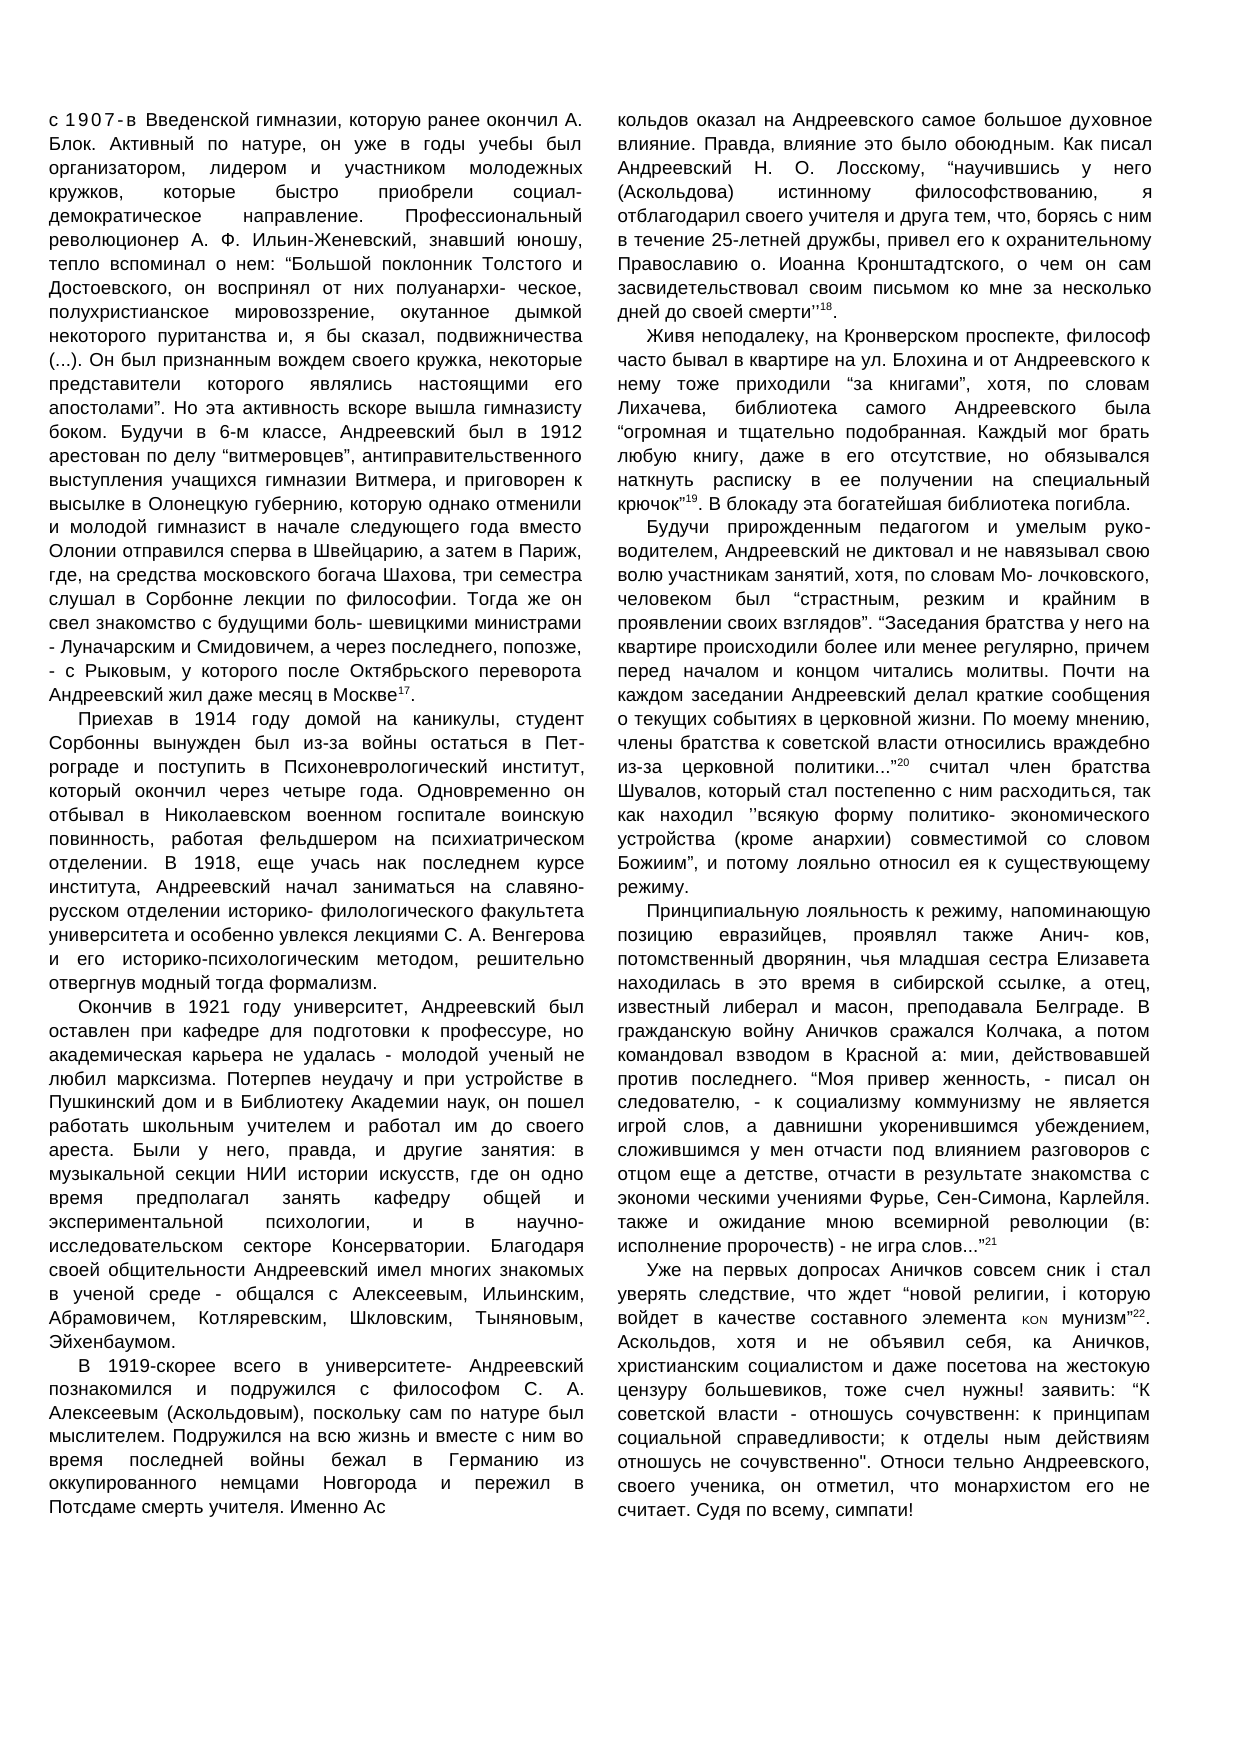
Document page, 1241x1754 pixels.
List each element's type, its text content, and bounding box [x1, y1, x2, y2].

text Живя неподалеку, на Кронверском проспекте, философ часто бывал в квартире на ул. Блохина и от Андреевского к нему тоже приходили “за книгами”, хотя, по словам Лихачева, библиотека самого Андреевского была “огромная и тщательно подобранная. Каждый мог брать любую книгу, даже в его отсутствие, но обязывался наткнуть расписку в ее получении на специальный крючок”19. В блокаду эта богатейшая библиотека погибла. [617, 323, 1150, 515]
text Окончив в 1921 году университет, Андреевский был оставлен при кафедре для подготовки к профессуре, но академическая карьера не удалась - молодой ученый не любил марксизма. Потерпев неудачу и при устройстве в Пушкинский дом и в Библиотеку Академии наук, он пошел работать школьным учителем и работал им до своего ареста. Были у него, правда, и другие занятия: в музыкальной секции НИИ истории искусств, где он одно время предполагал занять кафедру общей и экспериментальной психологии, и в научно-исследовательском секторе Консерватории. Благодаря своей общительности Андреевский имел многих знакомых в ученой среде - общался с Алексеевым, Ильинским, Абрамовичем, Котляревским, Шкловским, Тыняновым, Эйхенбаумом. [49, 994, 584, 1353]
text Принципиальную лояльность к режиму, напоминающую позицию евразийцев, проявлял также Анич- ков, потомственный дворянин, чья младшая сестра Елизавета находилась в это время в сибирской ссылке, а отец, известный либерал и масон, преподавала Белграде. В гражданскую войну Аничков сражался Колчака, а потом командовал взводом в Красной а: мии, действовавшей против последнего. “Моя привер женность, - писал он следователю, - к социализму коммунизму не является игрой слов, а давнишни укоренившимся убеждением, сложившимся у мен отчасти под влиянием разговоров с отцом еще а детстве, отчасти в результате знакомства с экономи ческими учениями Фурье, Сен-Симона, Карлейля. также и ожидание мною всемирной революции (в: исполнение пророчеств) - не игра слов...”21 [617, 898, 1150, 1257]
text с 1907-в Введенской гимназии, которую ранее окончил А. Блок. Активный по натуре, он уже в годы учебы был организатором, лидером и участником молодежных кружков, которые быстро приобрели социал- демократическое направление. Профессиональный революционер А. Ф. Ильин-Женевский, знавший юношу, тепло вспоминал о нем: “Большой поклонник Толстого и Достоевского, он воспринял от них полуанархи- ческое, полухристианское мировоззрение, окутанное дымкой некоторого пуританства и, я бы сказал, подвижничества (...). Он был признанным вождем своего кружка, некоторые представители которого являлись настоящими его апостолами”. Но эта активность вскоре вышла гимназисту боком. Будучи в 6-м классе, Андреевский был в 1912 арестован по делу “витмеровцев”, антиправительственного выступления учащихся гимназии Витмера, и приговорен к высылке в Олонецкую губернию, которую однако отменили и молодой гимназист в начале следующего года вместо Олонии отправился сперва в Швейцарию, а затем в Париж, где, на средства московского богача Шахова, три семестра слушал в Сорбонне лекции по философии. Тогда же он свел знакомство с будущими боль- шевицкими министрами - Луначарским и Смидовичем, а через последнего, попозже, - с Рыковым, у которого после Октябрьского переворота Андреевский жил даже месяц в Москве17. [49, 107, 582, 706]
text Уже на первых допросах Аничков совсем сник i стал уверять следствие, что ждет “новой религии, i которую войдет в качестве составного элемента kon мунизм”22. Аскольдов, хотя и не объявил себя, ка Аничков, христианским социалистом и даже посетова на жестокую цензуру большевиков, тоже счел нужны! заявить: “К советской власти - отношусь сочувственн: к принципам социальной справедливости; к отделы ным действиям отношусь не сочувственно". Относи тельно Андреевского, своего ученика, он отметил, что монархистом его не считает. Судя по всему, симпати! [617, 1257, 1150, 1521]
text кольдов оказал на Андреевского самое большое духовное влияние. Правда, влияние это было обоюдным. Как писал Андреевский Н. О. Лосскому, “научившись у него (Аскольдова) истинному философствованию, я отблагодарил своего учителя и друга тем, что, борясь с ним в течение 25-летней дружбы, привел его к охранительному Православию о. Иоанна Кронштадтского, о чем он сам засвидетельствовал своим письмом ко мне за несколько дней до своей смерти’’18. [617, 107, 1152, 323]
text В 1919-скорее всего в университете- Андреевский познакомился и подружился с философом С. А. Алексеевым (Аскольдовым), поскольку сам по натуре был мыслителем. Подружился на всю жизнь и вместе с ним во время последней войны бежал в Германию из оккупированного немцами Новгорода и пережил в Потсдаме смерть учителя. Именно Ас [49, 1353, 584, 1518]
text Будучи прирожденным педагогом и умелым руководителем, Андреевский не диктовал и не навязывал свою волю участникам занятий, хотя, по словам Мо- лочковского, человеком был “страстным, резким и крайним в проявлении своих взглядов”. “Заседания братства у него на квартире происходили более или менее регулярно, причем перед началом и концом читались молитвы. Почти на каждом заседании Андреевский делал краткие сообщения о текущих событиях в церковной жизни. По моему мнению, члены братства к советской власти относились враждебно из-за церковной политики...”20 считал член братства Шувалов, который стал постепенно с ним расходиться, так как находил ’’всякую форму политико- экономического устройства (кроме анархии) совместимой со словом Божиим”, и потому лояльно относил ея к существующему режиму. [617, 515, 1150, 898]
text Приехав в 1914 году домой на каникулы, студент Сорбонны вынужден был из-за войны остаться в Петрограде и поступить в Психоневрологический институт, который окончил через четыре года. Одновременно он отбывал в Николаевском военном госпитале воинскую повинность, работая фельдшером на психиатрическом отделении. В 1918, еще учась нак последнем курсе института, Андреевский начал заниматься на славяно-русском отделении историко- филологического факультета университета и особенно увлекся лекциями С. А. Венгерова и его историко-психологическим методом, решительно отвергнув модный тогда формализм. [49, 706, 584, 994]
